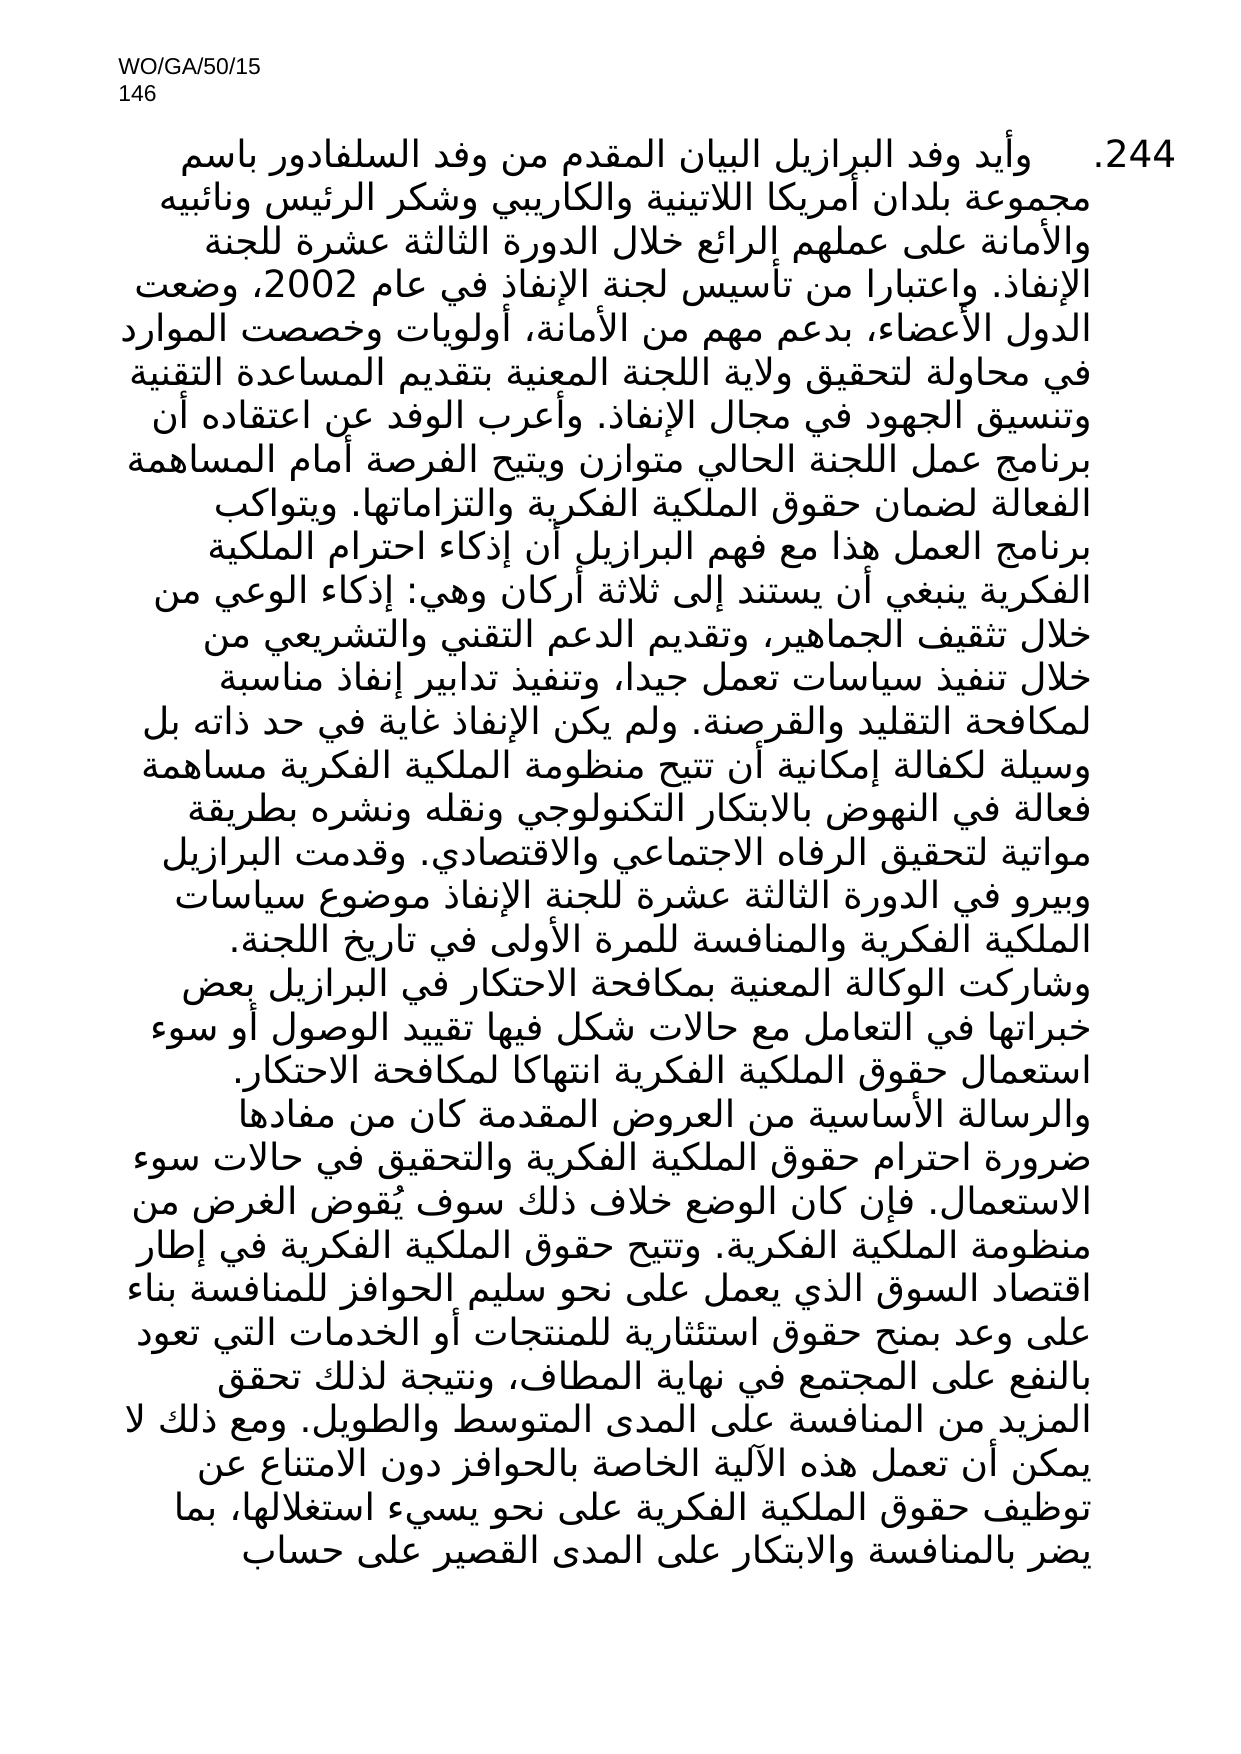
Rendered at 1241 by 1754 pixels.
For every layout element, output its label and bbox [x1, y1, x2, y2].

text [118, 132, 1092, 1572]
